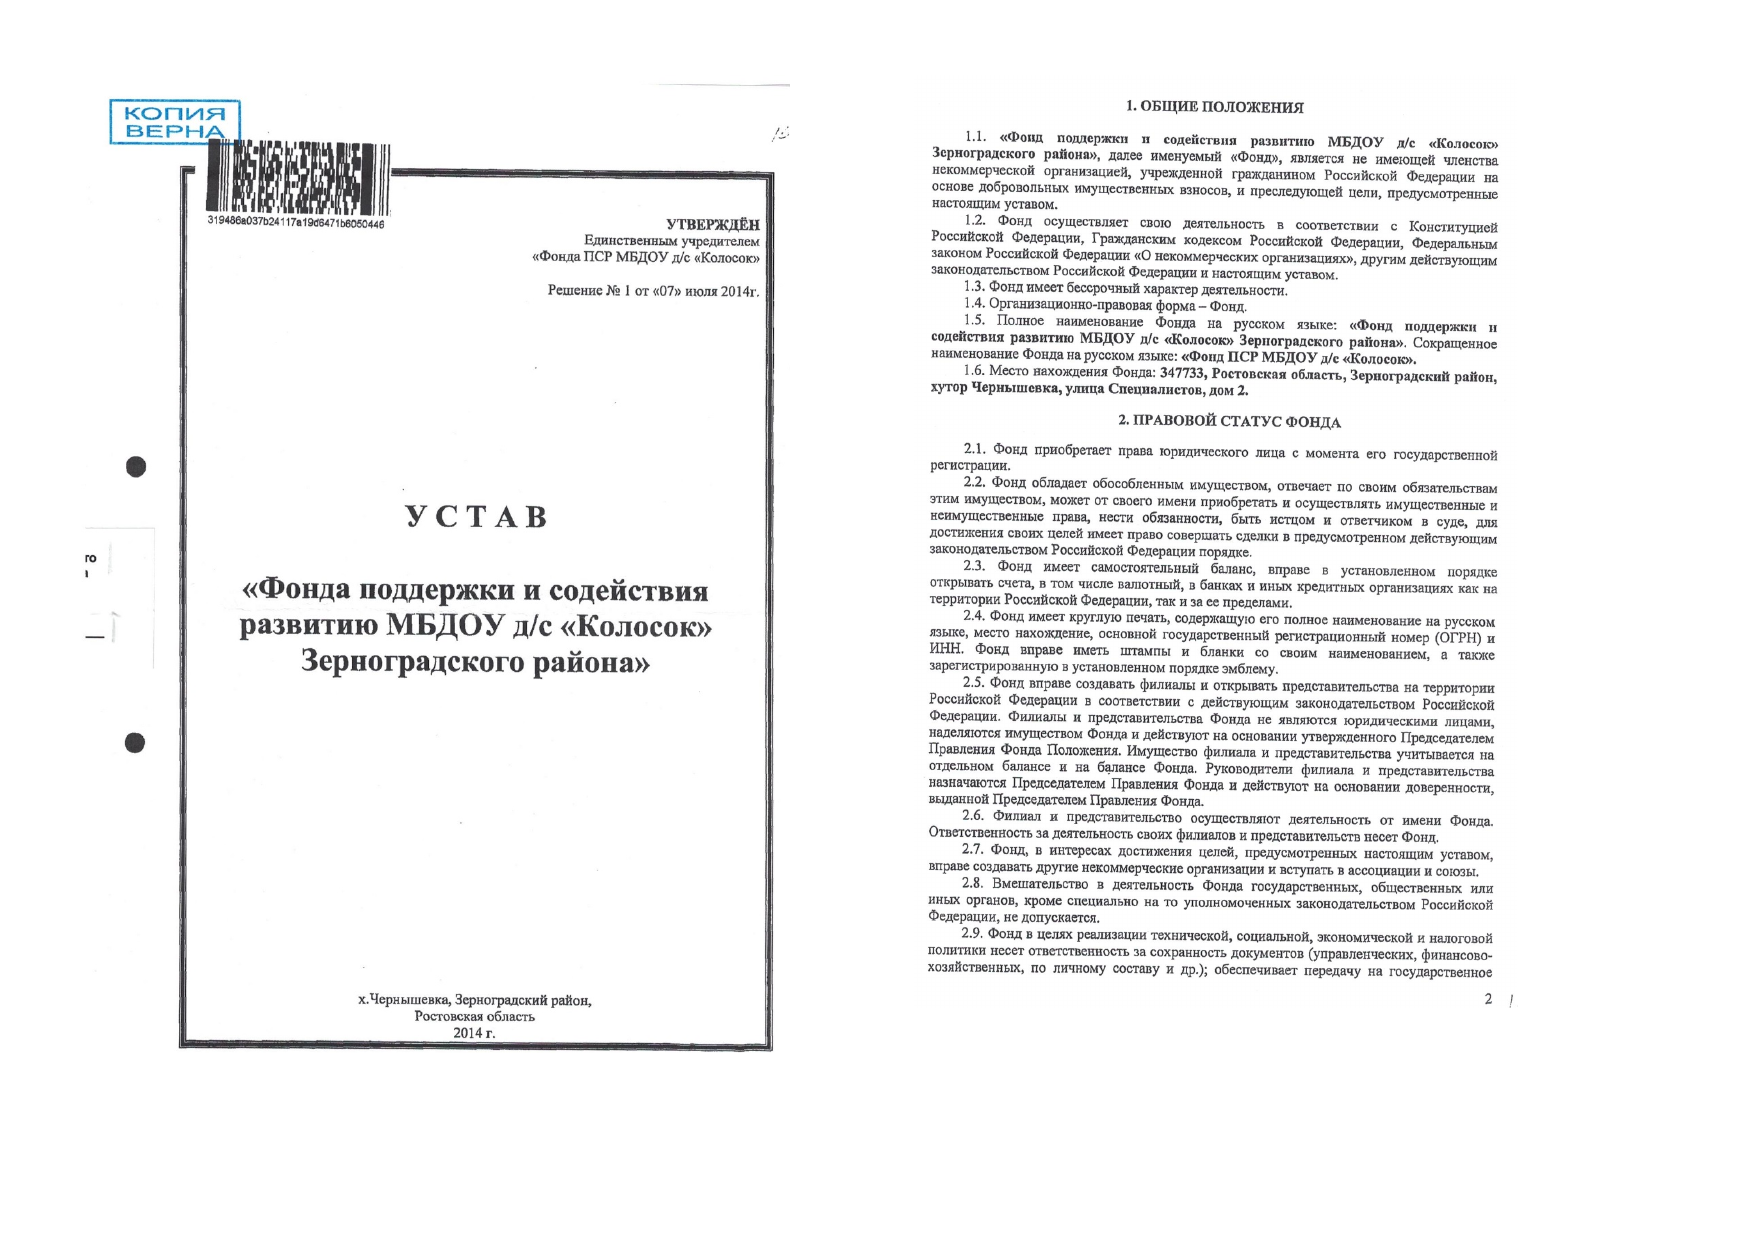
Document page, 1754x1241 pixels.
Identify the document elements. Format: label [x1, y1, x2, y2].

picture [913, 75, 1518, 1008]
picture [75, 75, 790, 1053]
